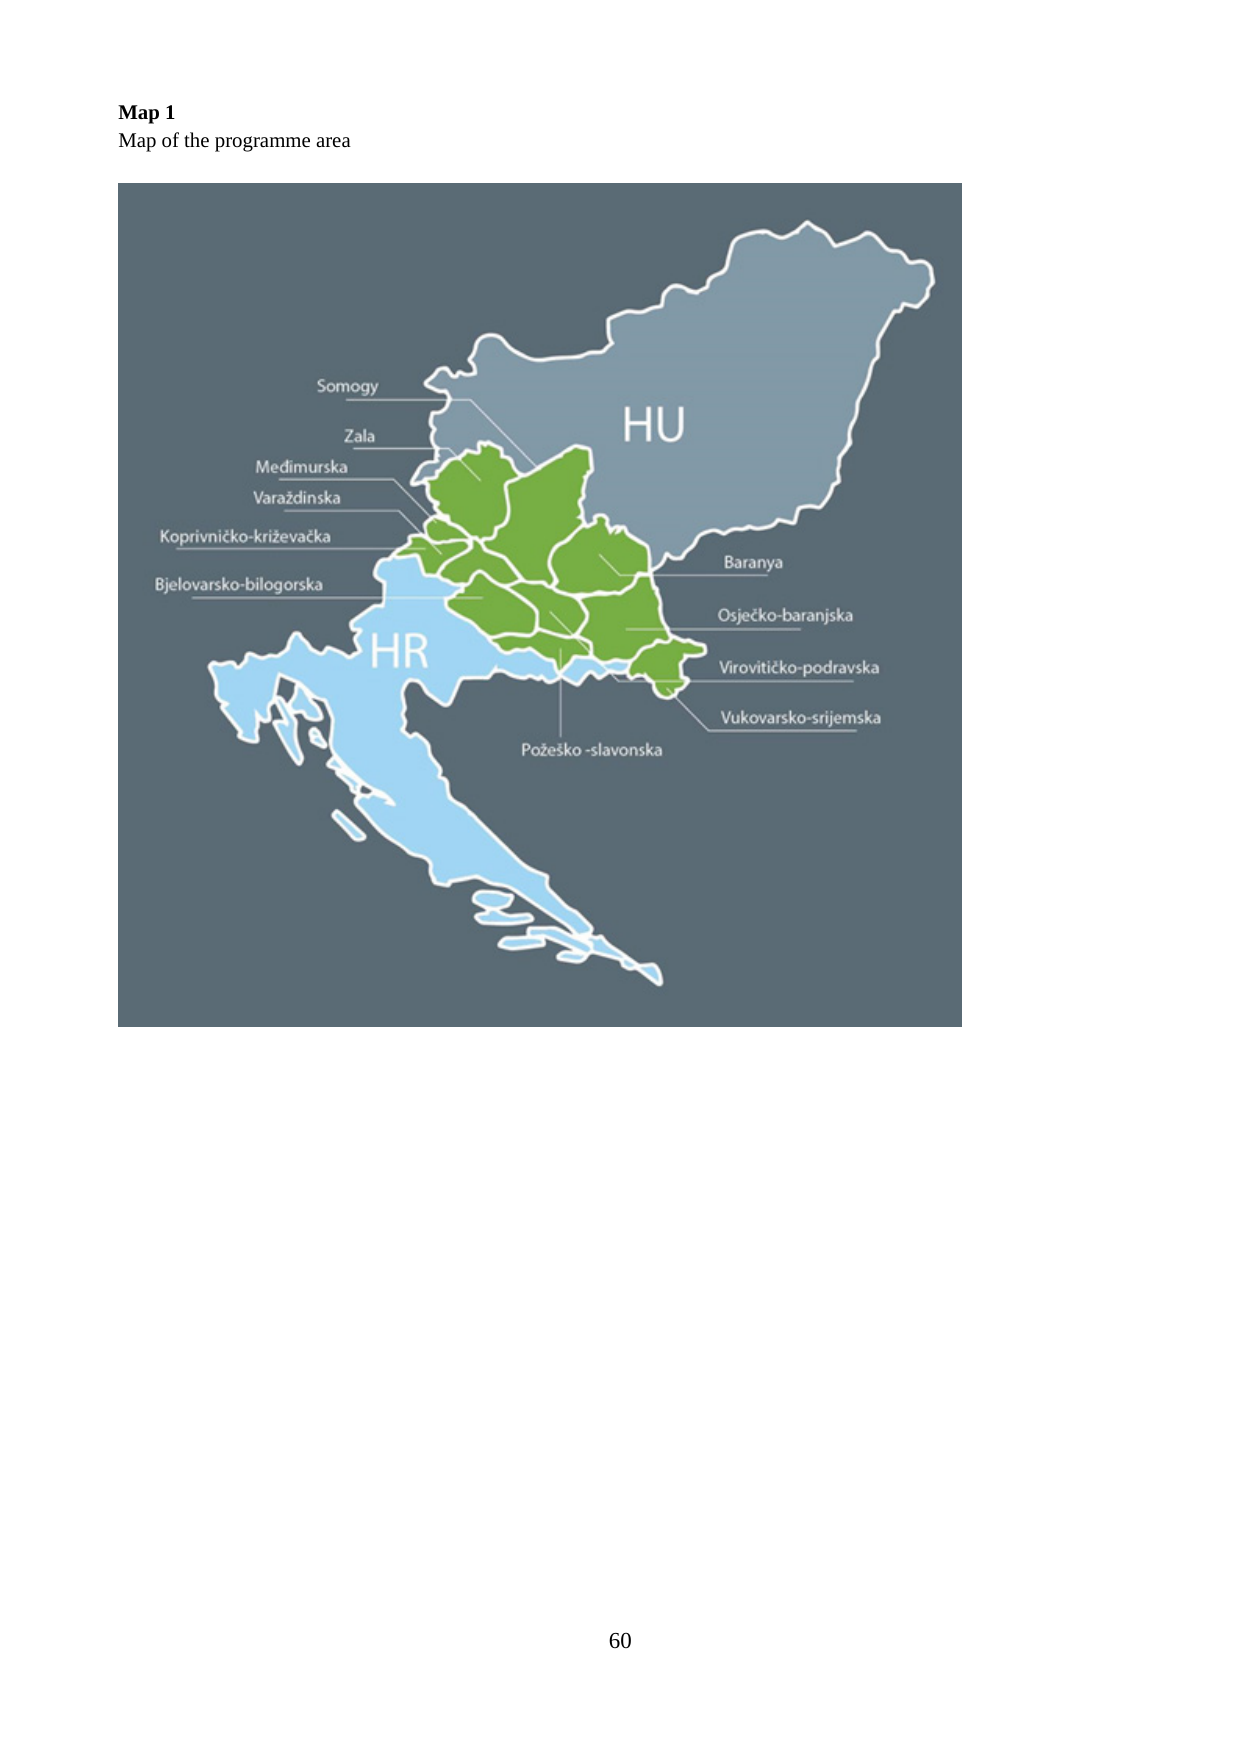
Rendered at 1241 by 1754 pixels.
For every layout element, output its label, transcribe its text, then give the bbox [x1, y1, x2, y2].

text Map 1 [118, 100, 1122, 124]
picture [118, 183, 962, 1027]
text Map of the programme area [118, 128, 1122, 152]
